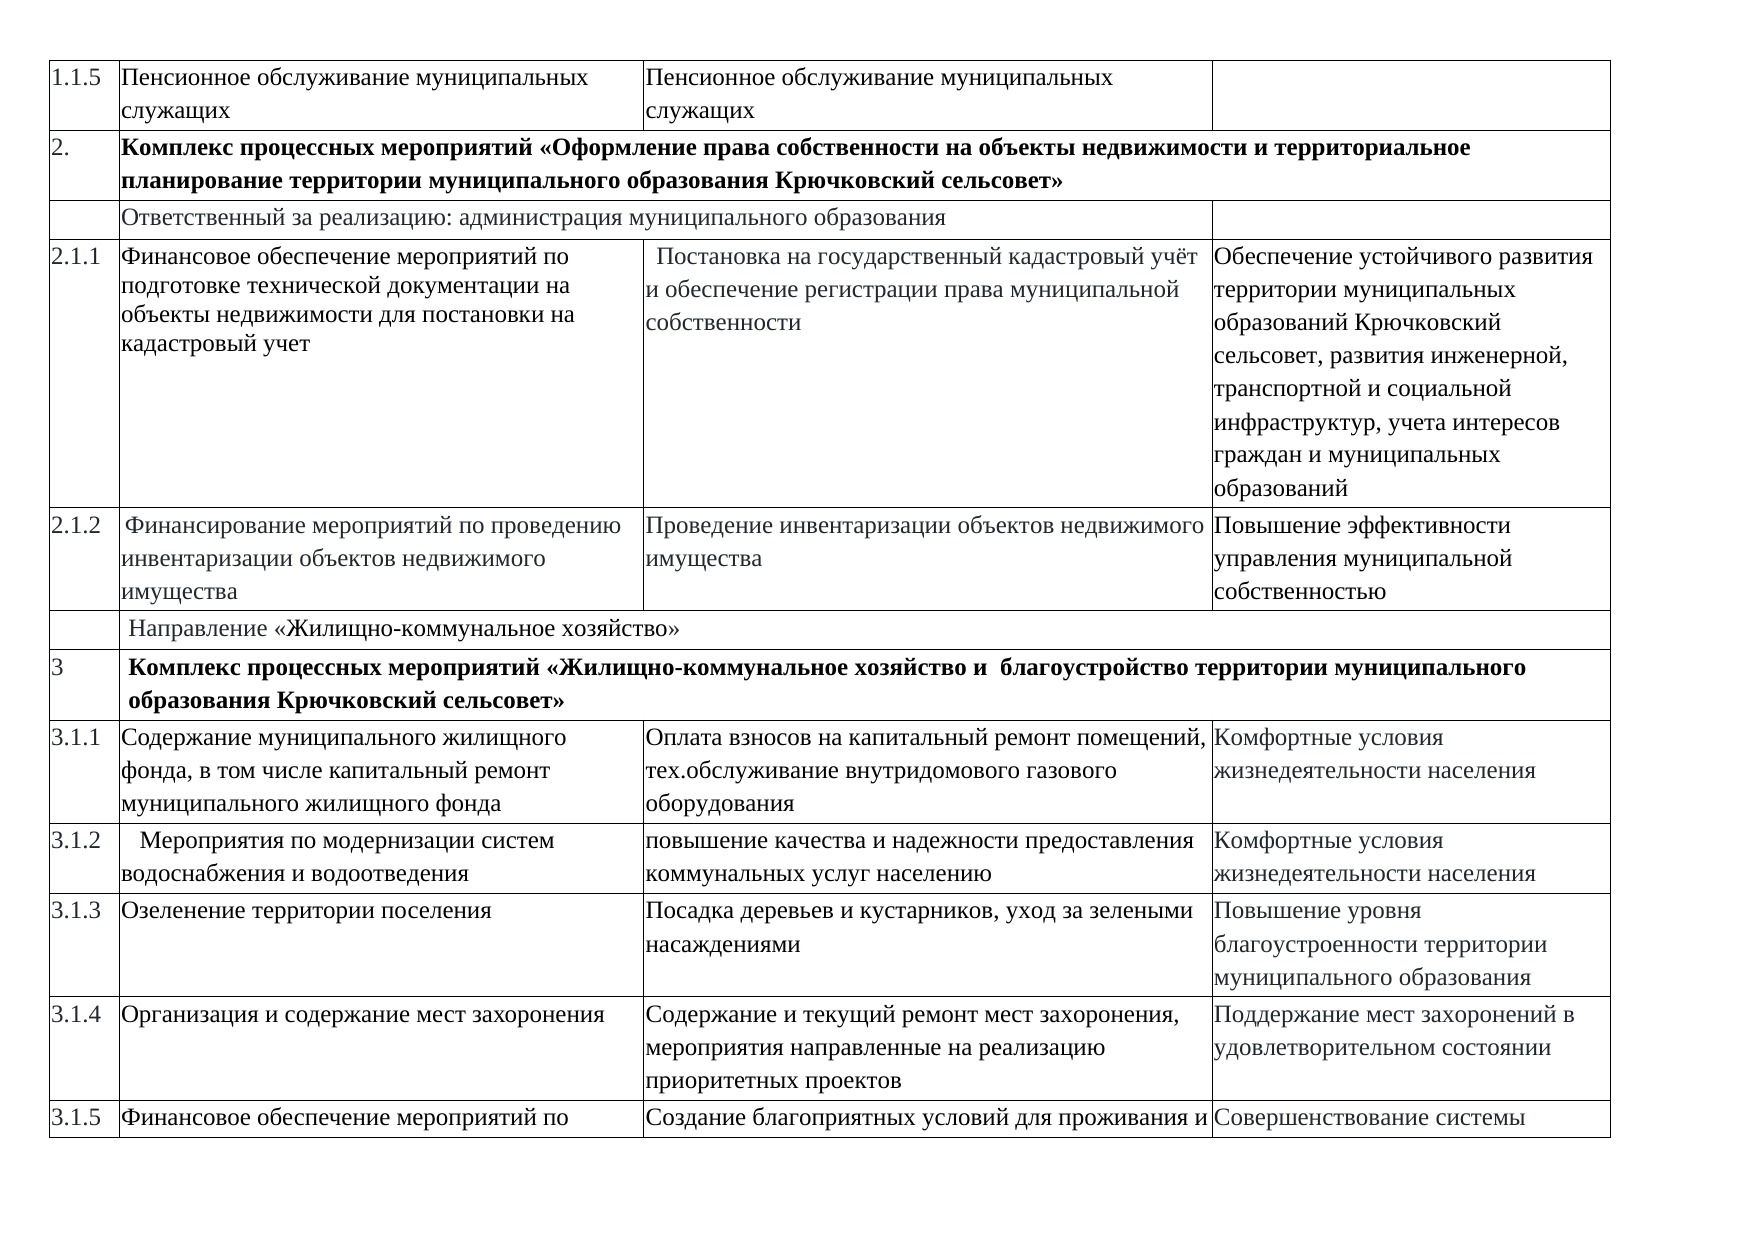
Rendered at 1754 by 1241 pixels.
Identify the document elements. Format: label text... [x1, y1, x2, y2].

table_cell Финансовое обеспечение мероприятий по подготовке технической документации на объекты недвижимости для постановки на кадастровый учет [120, 240, 643, 507]
table_cell Содержание и текущий ремонт мест захоронения, мероприятия направленные на реализацию приоритетных проектов [644, 997, 1212, 1099]
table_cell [120, 1101, 643, 1137]
table_cell Проведение инвентаризации объектов недвижимого имущества [644, 508, 1212, 610]
table_cell Ответственный за реализацию: администрация муниципального образования [120, 201, 1212, 239]
table_cell Пенсионное обслуживание муниципальных служащих [644, 61, 1212, 130]
table_cell Повышение эффективности управления муниципальной собственностью [1213, 508, 1610, 610]
table_cell Постановка на государственный кадастровый учёт и обеспечение регистрации права муниципальной собственности [644, 240, 1212, 507]
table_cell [1213, 1101, 1610, 1137]
table_cell 1.1.5 [50, 61, 119, 130]
table_cell 3.1.4 [50, 997, 119, 1099]
table_cell Поддержание мест захоронений в удовлетворительном состоянии [1213, 997, 1610, 1099]
table_cell Мероприятия по модернизации систем водоснабжения и водоотведения [120, 824, 643, 893]
table_cell 3 [50, 650, 119, 719]
table_cell 3.1.1 [50, 721, 119, 823]
table_cell 3.1.5 [50, 1101, 119, 1137]
table_cell 2.1.2 [50, 508, 119, 610]
table_cell Повышение уровня благоустроенности территории муниципального образования [1213, 894, 1610, 996]
table_cell Оплата взносов на капитальный ремонт помещений, тех.обслуживание внутридомового газового оборудования [644, 721, 1212, 823]
table_cell 2. [50, 131, 119, 200]
table_cell 3.1.3 [50, 894, 119, 996]
table_cell Содержание муниципального жилищного фонда, в том числе капитальный ремонт муниципального жилищного фонда [120, 721, 643, 823]
table_cell Направление «Жилищно-коммунальное хозяйство» [120, 611, 1610, 649]
table_cell [50, 611, 119, 649]
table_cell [644, 1101, 1212, 1137]
table_cell Озеленение территории поселения [120, 894, 643, 996]
table_cell Комплекс процессных мероприятий «Оформление права собственности на объекты недвижимости и территориальное планирование территории муниципального образования Крючковский сельсовет» [120, 131, 1610, 200]
table_cell Посадка деревьев и кустарников, уход за зелеными насаждениями [644, 894, 1212, 996]
table_cell Комплекс процессных мероприятий «Жилищно-коммунальное хозяйство и благоустройство территории муниципального образования Крючковский сельсовет» [120, 650, 1610, 719]
table_cell Обеспечение устойчивого развития территории муниципальных образований Крючковский сельсовет, развития инженерной, транспортной и социальной инфраструктур, учета интересов граждан и муниципальных образований [1213, 240, 1610, 507]
table_cell Комфортные условия жизнедеятельности населения [1213, 824, 1610, 893]
table_cell Пенсионное обслуживание муниципальных служащих [120, 61, 643, 130]
table_cell Комфортные условия жизнедеятельности населения [1213, 721, 1610, 823]
table_cell [50, 201, 119, 239]
table_cell Финансирование мероприятий по проведению инвентаризации объектов недвижимого имущества [120, 508, 643, 610]
table_cell [1213, 61, 1610, 130]
table_cell Организация и содержание мест захоронения [120, 997, 643, 1099]
table_cell 2.1.1 [50, 240, 119, 507]
table_cell 3.1.2 [50, 824, 119, 893]
table_cell [1213, 201, 1610, 239]
table_cell повышение качества и надежности предоставления коммунальных услуг населению [644, 824, 1212, 893]
